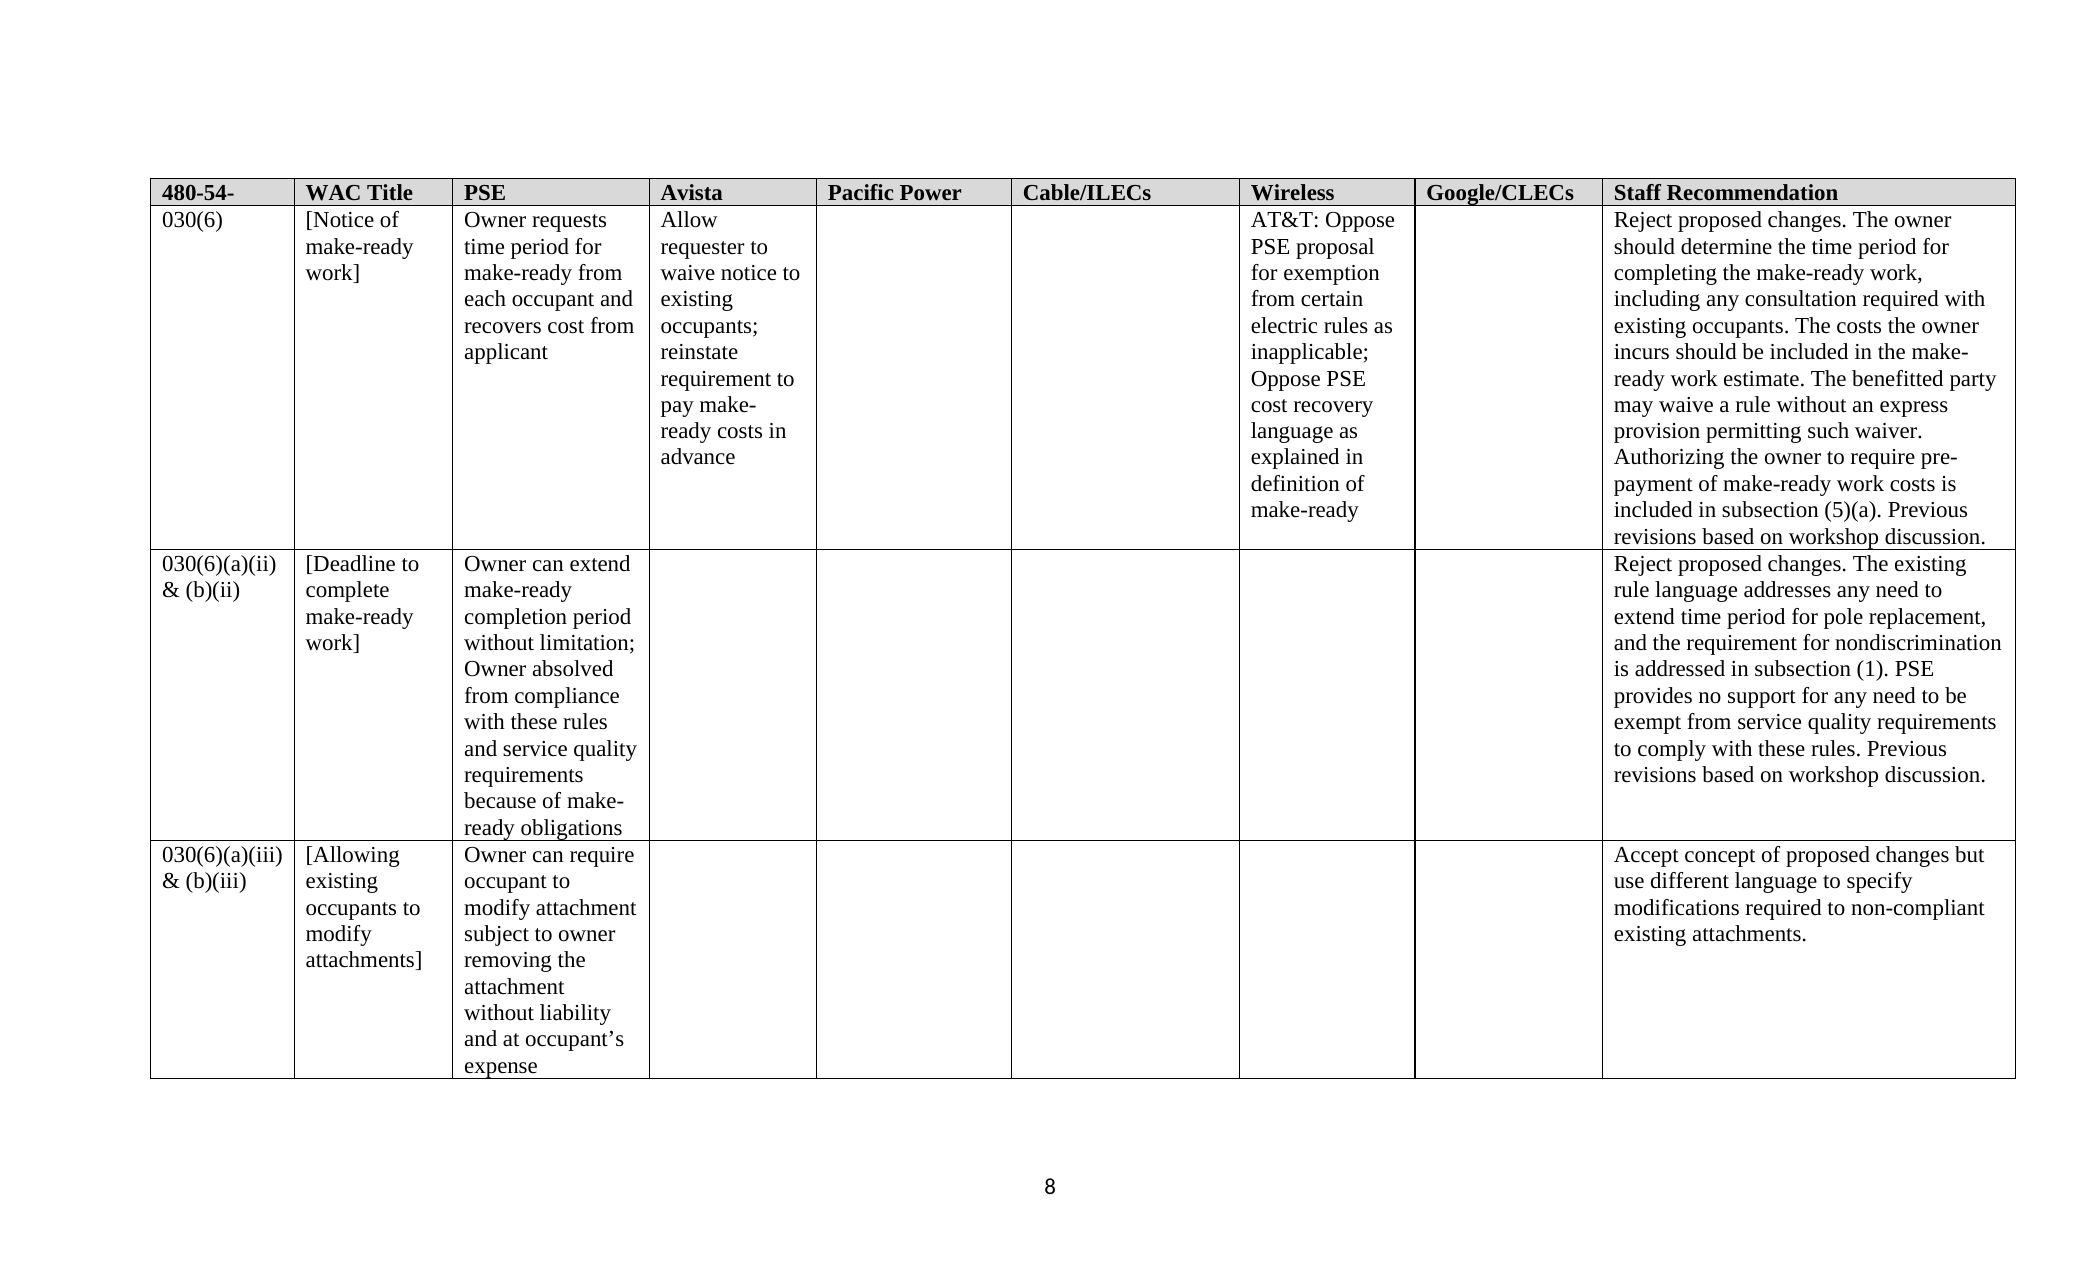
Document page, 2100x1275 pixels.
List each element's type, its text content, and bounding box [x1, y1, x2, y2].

table_cell Accept concept of proposed changes but use different language to specify modifications required to non-compliant existing attachments. [1603, 841, 2015, 1078]
table_header Pacific Power [817, 179, 1011, 205]
table_cell [1012, 841, 1239, 1078]
table_cell Reject proposed changes. The existing rule language addresses any need to extend time period for pole replacement, and the requirement for nondiscrimination is addressed in subsection (1). PSE provides no support for any need to be exempt from service quality requirements to comply with these rules. Previous revisions based on workshop discussion. [1603, 550, 2015, 840]
table_cell [1416, 206, 1602, 549]
table_header Google/CLECs [1416, 179, 1602, 205]
table_cell [650, 841, 816, 1078]
table_cell [1012, 550, 1239, 840]
table_cell [1416, 550, 1602, 840]
table_cell [650, 550, 816, 840]
table_cell 030(6) [151, 206, 294, 549]
table_header Wireless [1240, 179, 1414, 205]
table_cell Reject proposed changes. The owner should determine the time period for completing the make-ready work, including any consultation required with existing occupants. The costs the owner incurs should be included in the make-ready work estimate. The benefitted party may waive a rule without an express provision permitting such waiver. Authorizing the owner to require pre-payment of make-ready work costs is included in subsection (5)(a). Previous revisions based on workshop discussion. [1603, 206, 2015, 549]
table_header Cable/ILECs [1012, 179, 1239, 205]
table_header PSE [453, 179, 649, 205]
table_cell Allow requester to waive notice to existing occupants; reinstate requirement to pay make-ready costs in advance [650, 206, 816, 549]
table_cell [1240, 550, 1414, 840]
table_cell [817, 841, 1011, 1078]
table_cell [Allowing existing occupants to modify attachments] [295, 841, 452, 1078]
table_cell Owner can extend make-ready completion period without limitation; Owner absolved from compliance with these rules and service quality requirements because of make-ready obligations [453, 550, 649, 840]
table_cell [817, 550, 1011, 840]
table_cell [Notice of make-ready work] [295, 206, 452, 549]
table_cell AT&T: Oppose PSE proposal for exemption from certain electric rules as inapplicable; Oppose PSE cost recovery language as explained in definition of make-ready [1240, 206, 1414, 549]
table_cell 030(6)(a)(ii) & (b)(ii) [151, 550, 294, 840]
table_cell [1240, 841, 1414, 1078]
table_cell [1416, 841, 1602, 1078]
table_cell Owner can require occupant to modify attachment subject to owner removing the attachment without liability and at occupant’s expense [453, 841, 649, 1078]
table_cell [1012, 206, 1239, 549]
table_cell 030(6)(a)(iii) & (b)(iii) [151, 841, 294, 1078]
table_cell [Deadline to complete make-ready work] [295, 550, 452, 840]
table_header Staff Recommendation [1603, 179, 2015, 205]
table_header 480-54- [151, 179, 294, 205]
table_cell Owner requests time period for make-ready from each occupant and recovers cost from applicant [453, 206, 649, 549]
table_header Avista [650, 179, 816, 205]
table_cell [817, 206, 1011, 549]
table_header WAC Title [295, 179, 452, 205]
